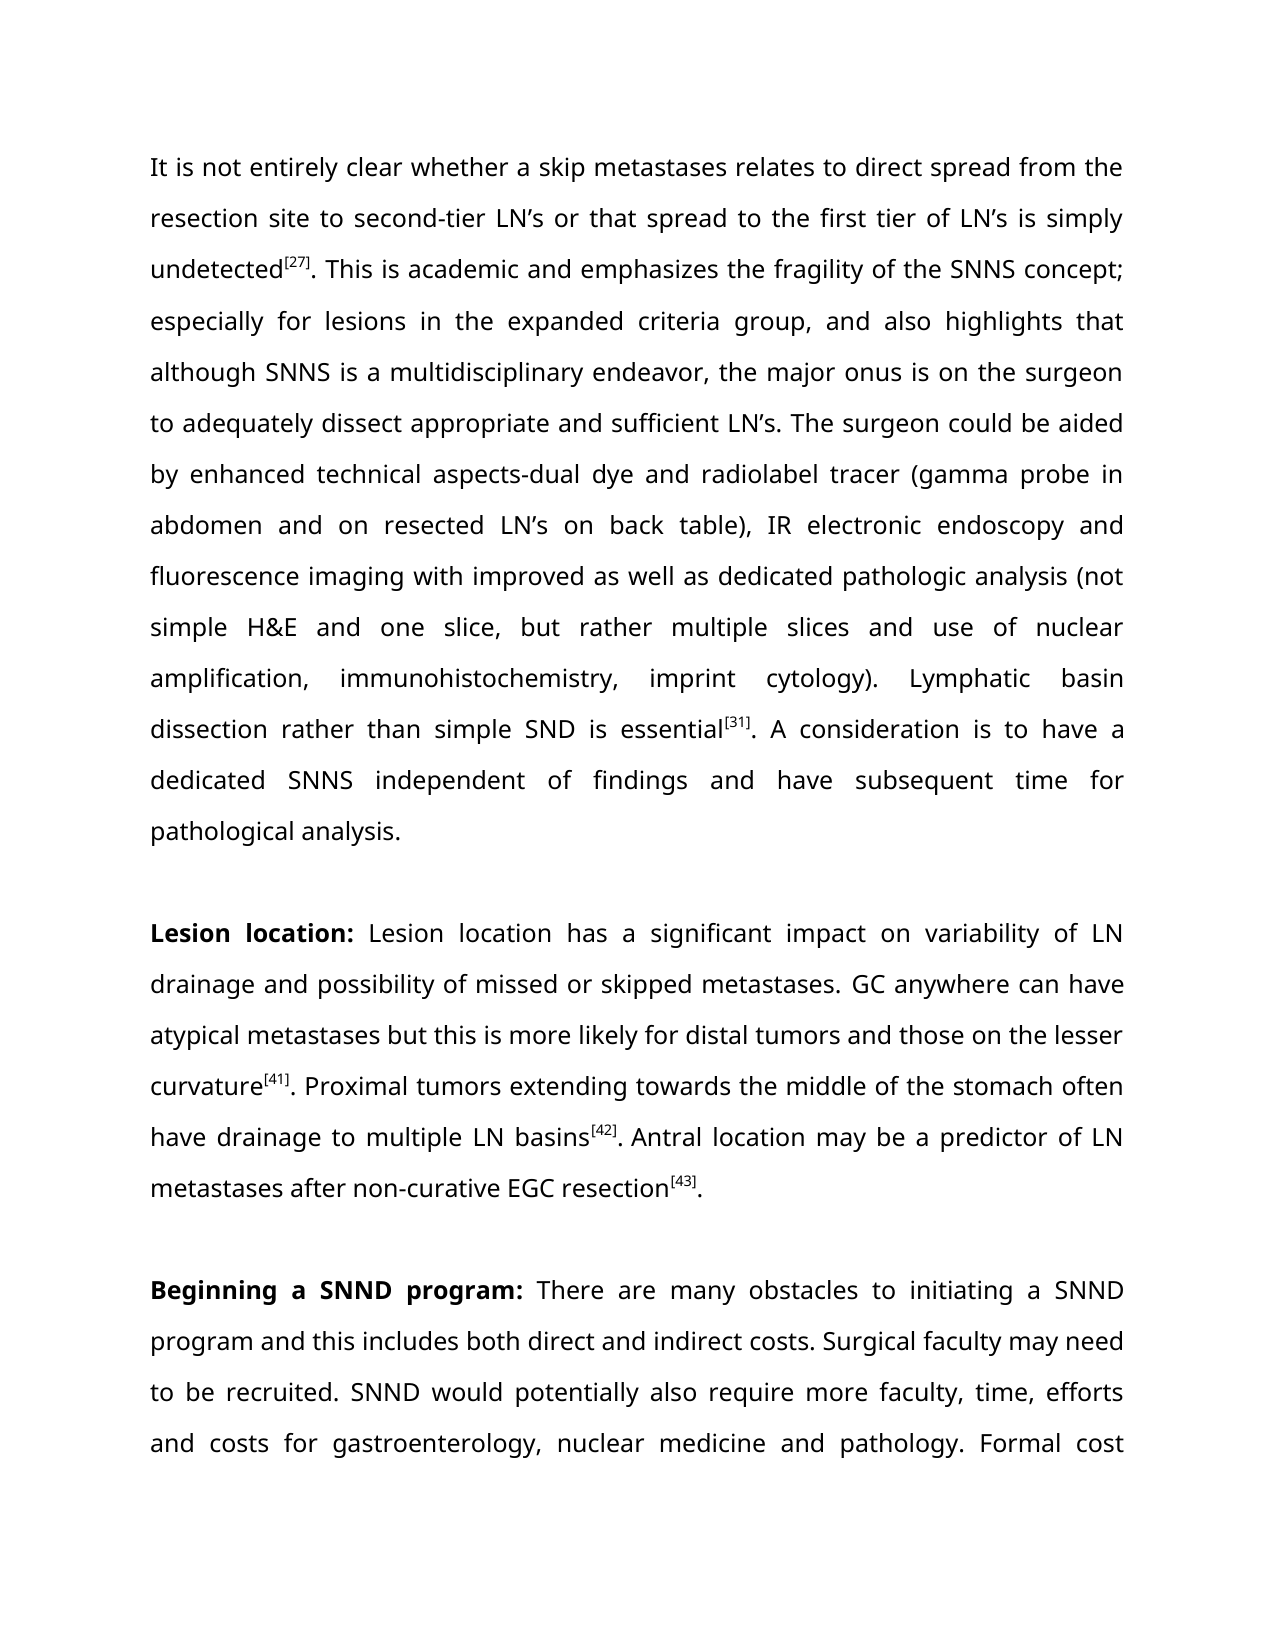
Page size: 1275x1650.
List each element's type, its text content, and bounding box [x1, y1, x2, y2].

text Lesion location: Lesion location has a significant impact on variability of LN drainage and possibility of missed or skipped metastases. GC anywhere can have atypical metastases but this is more likely for distal tumors and those on the lesser curvature[41]. Proximal tumors extending towards the middle of the stomach often have drainage to multiple LN basins[42]. Antral location may be a predictor of LN metastases after non-curative EGC resection[43]. [150, 916, 1125, 1205]
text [150, 1273, 1125, 1460]
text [150, 150, 1125, 848]
